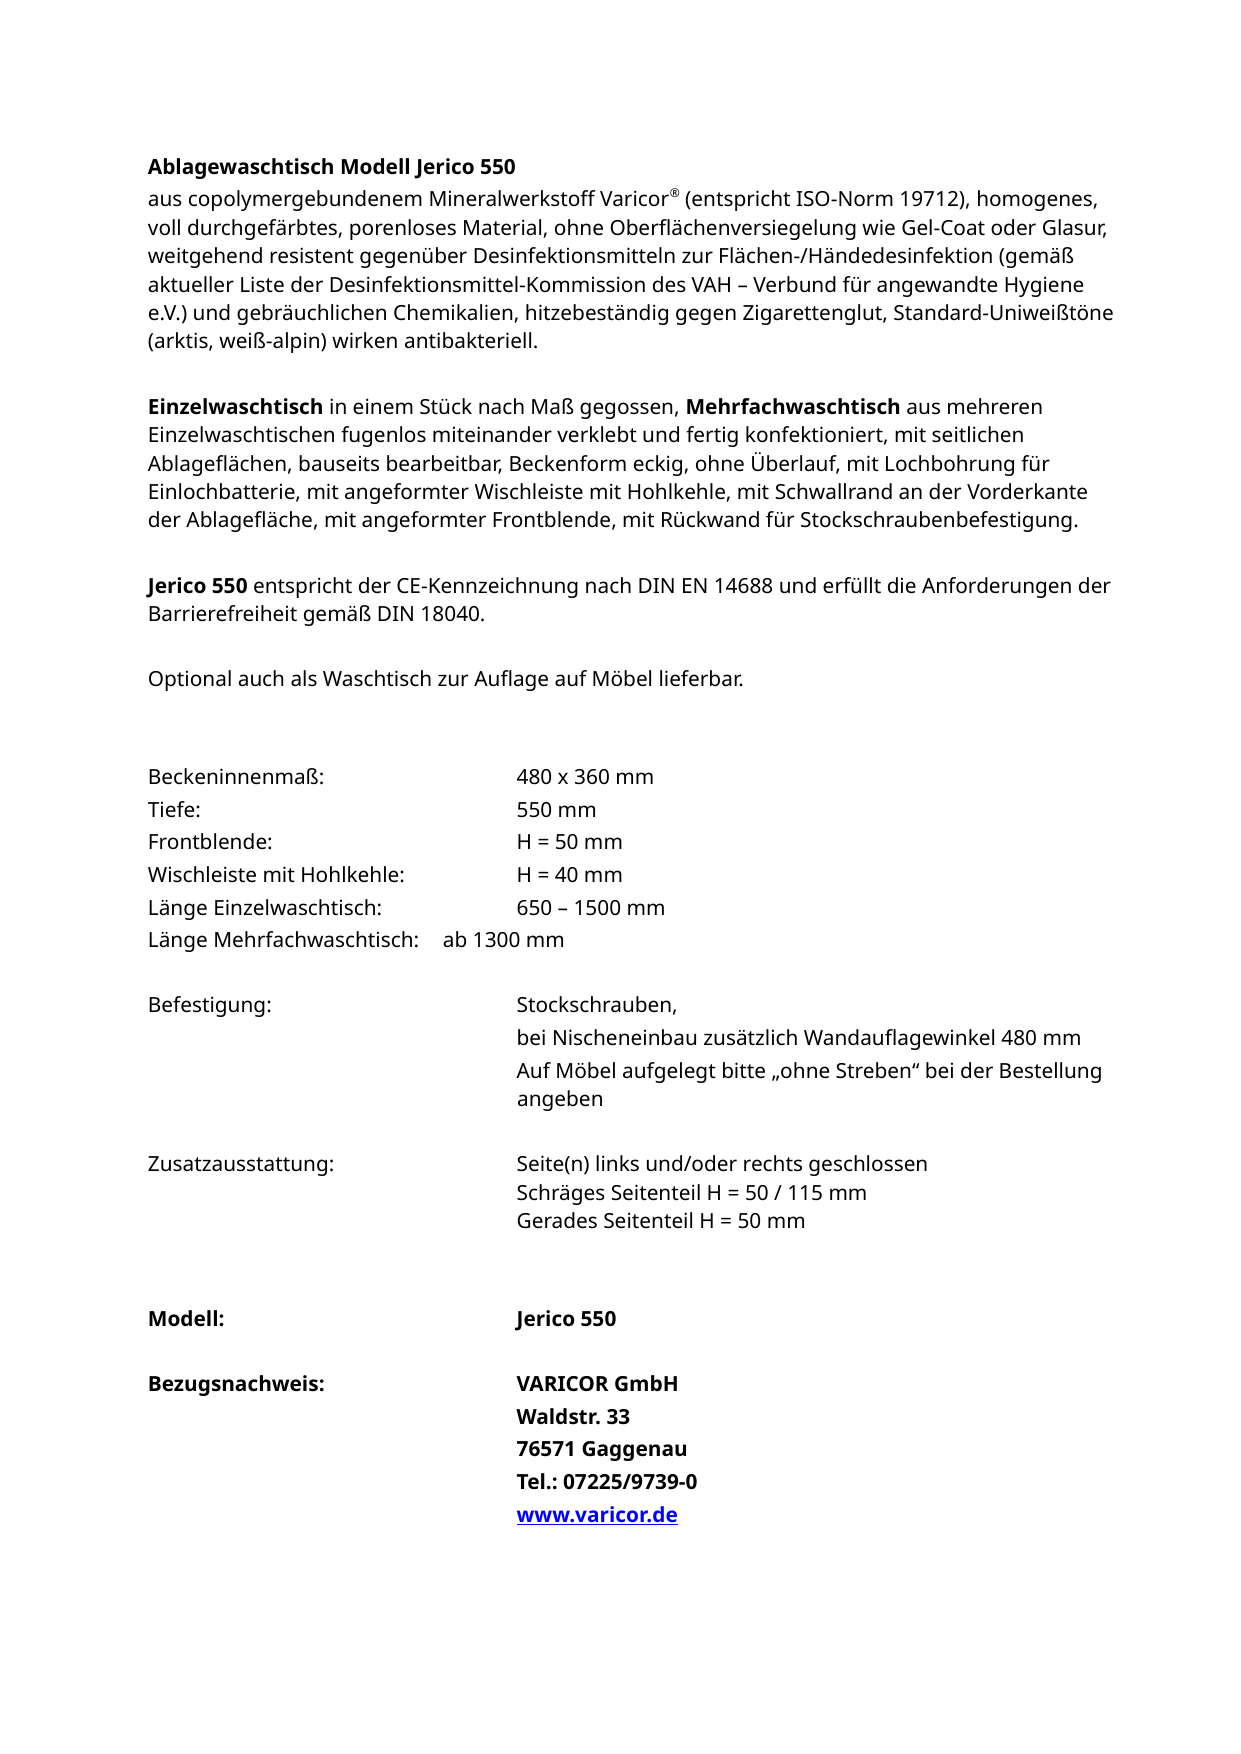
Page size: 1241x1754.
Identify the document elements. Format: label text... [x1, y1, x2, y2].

text 76571 Gaggenau [148, 1434, 1122, 1463]
text Ablagewaschtisch Modell Jerico 550 [148, 152, 1122, 180]
text Befestigung: Stockschrauben, [148, 991, 1122, 1019]
text www.varicor.de [148, 1500, 1122, 1528]
text Einzelwaschtisch in einem Stück nach Maß gegossen, Mehrfachwaschtisch aus mehreren Einzelwaschtischen fugenlos miteinander verklebt und fertig konfektioniert, mit seitlichen Ablageflächen, bauseits bearbeitbar, Beckenform eckig, ohne Überlauf, mit Lochbohrung für Einlochbatterie, mit angeformter Wischleiste mit Hohlkehle, mit Schwallrand an der Vorderkante der Ablagefläche, mit angeformter Frontblende, mit Rückwand für Stockschraubenbefestigung. [148, 392, 1122, 534]
text Beckeninnenmaß: 480 x 360 mm [148, 762, 1122, 791]
text Jerico 550 entspricht der CE-Kennzeichnung nach DIN EN 14688 und erfüllt die Anforderungen der Barrierefreiheit gemäß DIN 18040. [148, 571, 1122, 628]
text Länge Mehrfachwaschtisch: ab 1300 mm [148, 925, 1122, 954]
text Tiefe: 550 mm [148, 795, 1122, 823]
text Länge Einzelwaschtisch: 650 – 1500 mm [148, 893, 1122, 921]
text Frontblende: H = 50 mm [148, 827, 1122, 856]
text Schräges Seitenteil H = 50 / 115 mm Gerades Seitenteil H = 50 mm [148, 1178, 1122, 1235]
text Waldstr. 33 [148, 1402, 1122, 1430]
text Wischleiste mit Hohlkehle: H = 40 mm [148, 860, 1122, 888]
text Auf Möbel aufgelegt bitte „ohne Streben“ bei der Bestellung angeben [516, 1056, 1122, 1113]
text Optional auch als Waschtisch zur Auflage auf Möbel lieferbar. [148, 664, 1122, 693]
text Tel.: 07225/9739-0 [148, 1467, 1122, 1496]
text bei Nischeneinbau zusätzlich Wandauflagewinkel 480 mm [443, 1023, 1122, 1052]
text Zusatzausstattung: Seite(n) links und/oder rechts geschlossen [148, 1149, 1122, 1178]
text aus copolymergebundenem Mineralwerkstoff Varicor® (entspricht ISO-Norm 19712), homogenes, voll durchgefärbtes, porenloses Material, ohne Oberflächenversiegelung wie Gel-Coat oder Glasur, weitgehend resistent gegenüber Desinfektionsmitteln zur Flächen-/Händedesinfektion (gemäß aktueller Liste der Desinfektionsmittel-Kommission des VAH – Verbund für angewandte Hygiene e.V.) und gebräuchlichen Chemikalien, hitzebeständig gegen Zigarettenglut, Standard-Uniweißtöne (arktis, weiß-alpin) wirken antibakteriell. [148, 184, 1122, 355]
text Bezugsnachweis: VARICOR GmbH [148, 1369, 1122, 1398]
text Modell: Jerico 550 [148, 1304, 1122, 1332]
